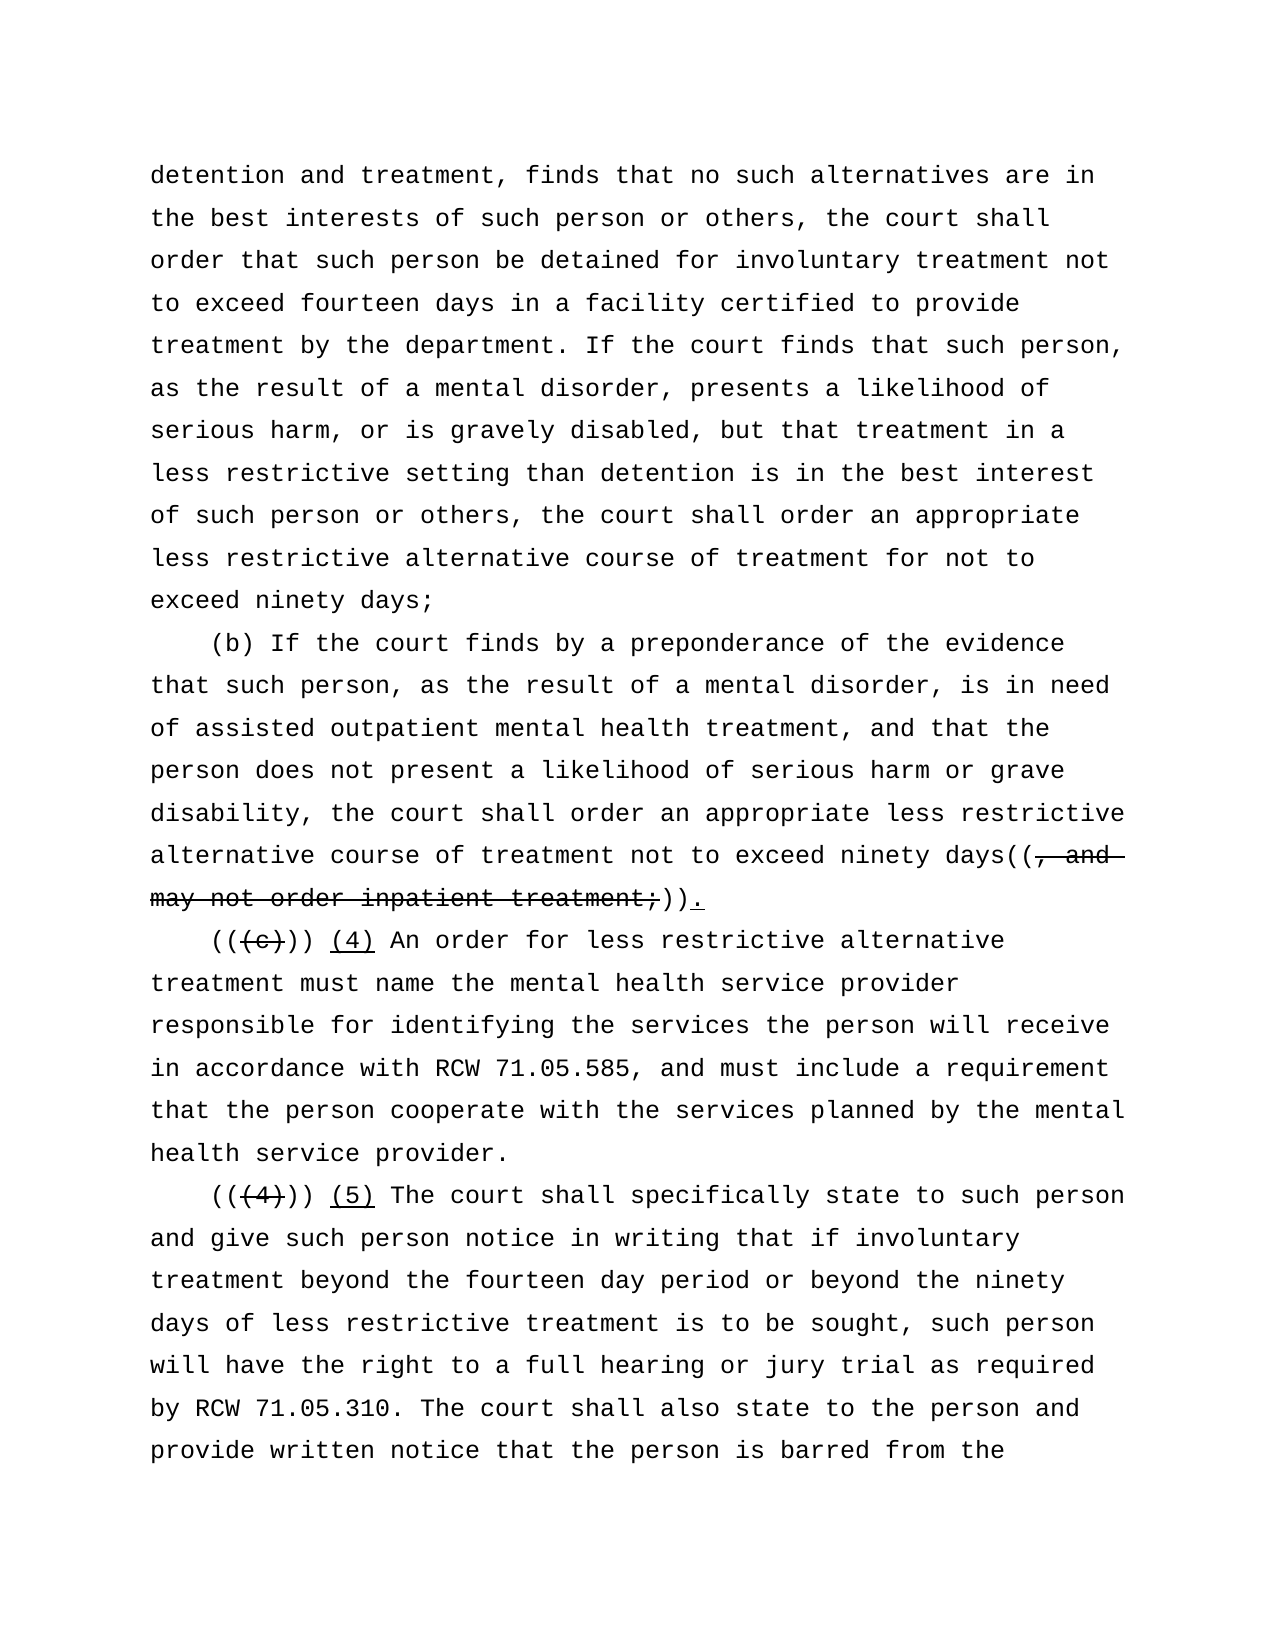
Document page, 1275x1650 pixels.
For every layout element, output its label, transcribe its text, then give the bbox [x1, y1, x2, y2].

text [150, 150, 1125, 617]
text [150, 1170, 1125, 1467]
text (b) If the court finds by a preponderance of the evidence that such person, as the result of a mental disorder, is in need of assisted outpatient mental health treatment, and that the person does not present a likelihood of serious harm or grave disability, the court shall order an appropriate less restrictive alternative course of treatment not to exceed ninety days((, and may not order inpatient treatment;)). [150, 617, 1125, 915]
text (((c))) (4) An order for less restrictive alternative treatment must name the mental health service provider responsible for identifying the services the person will receive in accordance with RCW 71.05.585, and must include a requirement that the person cooperate with the services planned by the mental health service provider. [150, 915, 1125, 1170]
